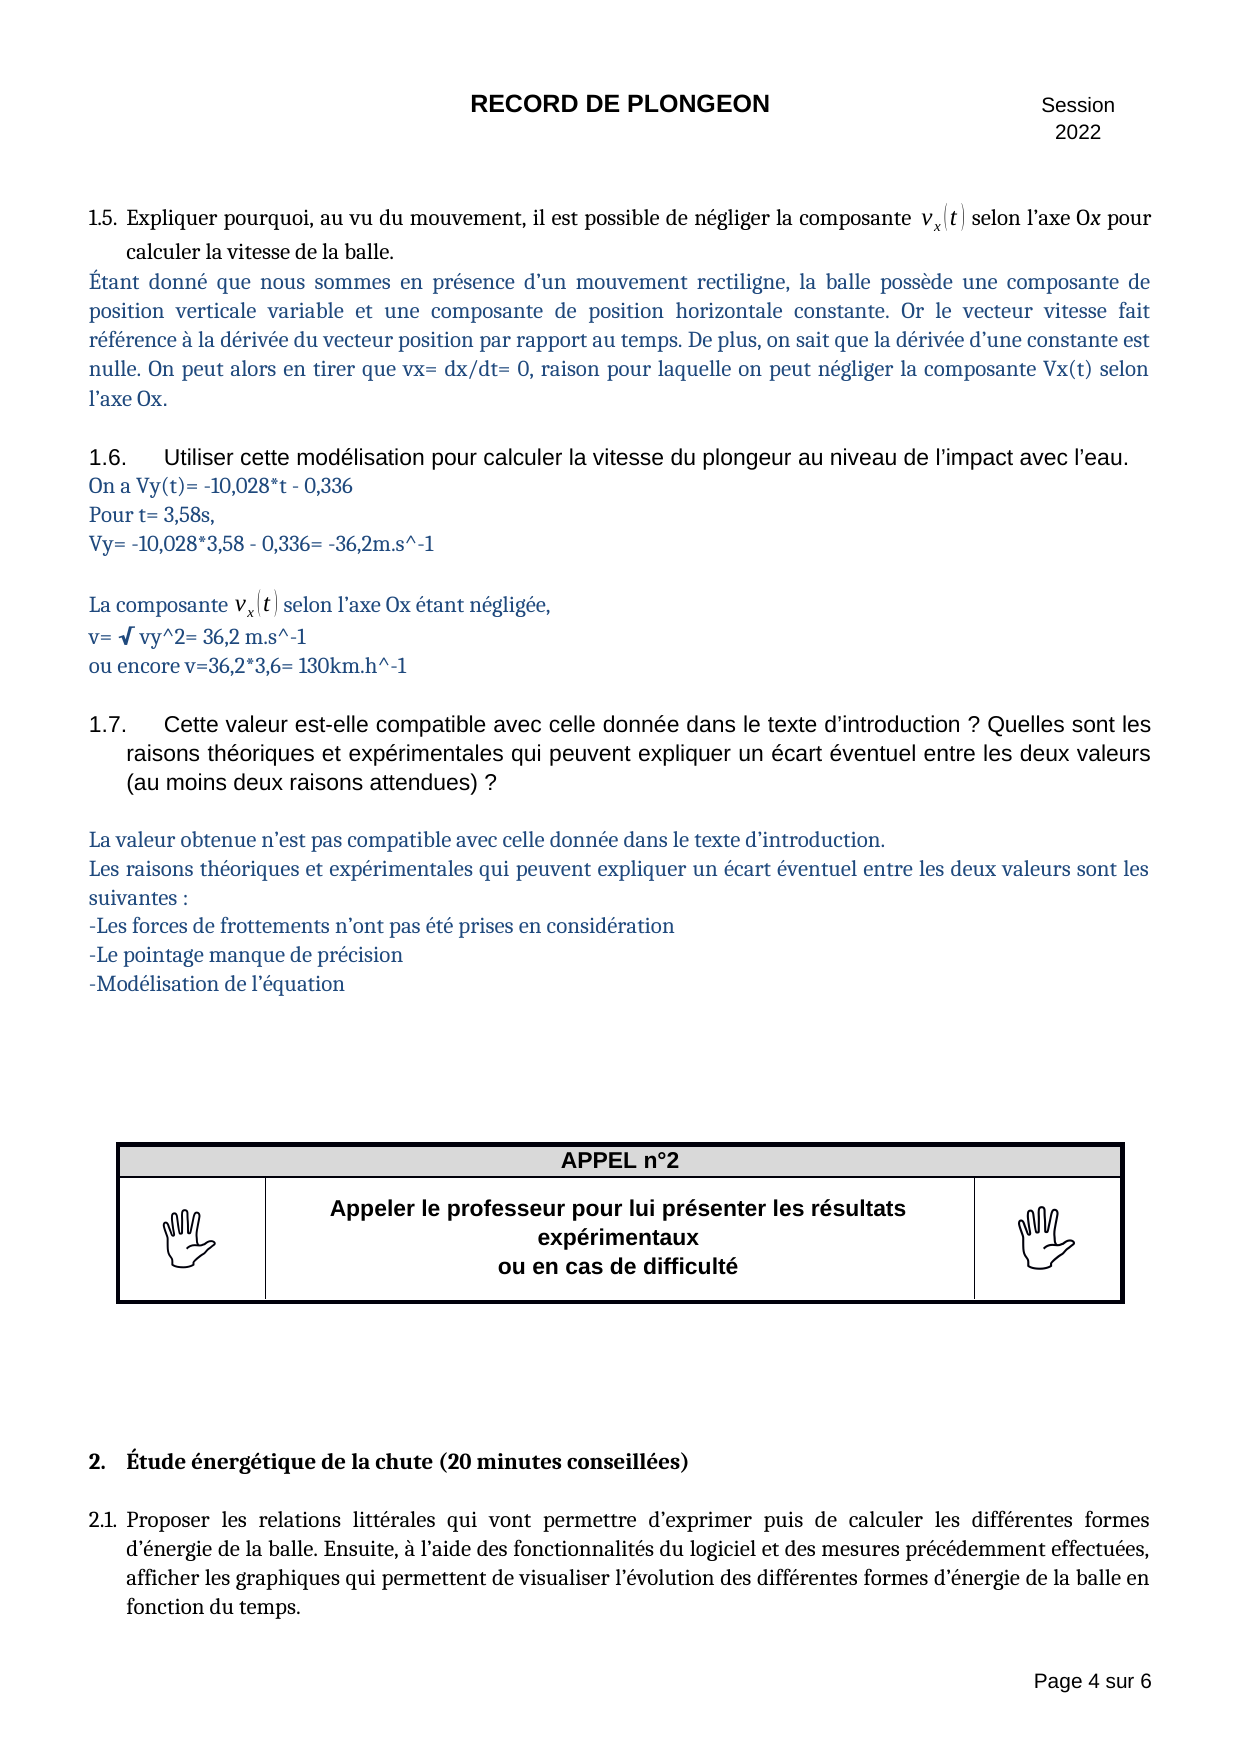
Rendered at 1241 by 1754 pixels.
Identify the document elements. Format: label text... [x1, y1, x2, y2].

text La valeur obtenue n’est pas compatible avec celle donnée dans le texte d’introduction. [89, 826, 1152, 853]
table_cell 🖐 [975, 1178, 1120, 1299]
table_cell Appeler le professeur pour lui présenter les résultats expérimentaux ou en cas de difficulté [266, 1178, 974, 1299]
table_header APPEL n°2 [266, 1147, 974, 1176]
text ou encore v=36,2*3,6= 130km.h^-1 [89, 653, 1152, 679]
table_header [120, 1147, 266, 1176]
list Étude énergétique de la chute (20 minutes conseillées) [89, 1449, 1152, 1475]
text Pour t= 3,58s, [89, 501, 1152, 528]
text v= √ vy^2= 36,2 m.s^-1 [135, 624, 1152, 650]
text -Modélisation de l’équation [89, 971, 1152, 997]
list Cette valeur est-elle compatible avec celle donnée dans le texte d’introduction ? Quelles sont les raisons théoriques et expérimentales qui peuvent expliquer un écart éventuel entre les deux valeurs (au moins deux raisons attendues) ? [89, 711, 1152, 795]
list Utiliser cette modélisation pour calculer la vitesse du plongeur au niveau de l’impact avec l’eau. [89, 443, 1152, 470]
list Expliquer pourquoi, au vu du mouvement, il est possible de négliger la composante selon l’axe Ox pour calculer la vitesse de la balle. [89, 202, 1152, 265]
text -Le pointage manque de précision [89, 942, 1152, 968]
table_header [974, 1147, 1120, 1176]
text Les raisons théoriques et expérimentales qui peuvent expliquer un écart éventuel entre les deux valeurs sont les suivantes : [89, 855, 1152, 911]
text Vy= -10,028*3,58 - 0,336= -36,2m.s^-1 [89, 530, 1152, 557]
text Étant donné que nous sommes en présence d’un mouvement rectiligne, la balle possède une composante de position verticale variable et une composante de position horizontale constante. Or le vecteur vitesse fait référence à la dérivée du vecteur position par rapport au temps. De plus, on sait que la dérivée d’une constante est nulle. On peut alors en tirer que vx= dx/dt= 0, raison pour laquelle on peut négliger la composante Vx(t) selon l’axe Ox. [89, 269, 1152, 412]
list Proposer les relations littérales qui vont permettre d’exprimer puis de calculer les différentes formes d’énergie de la balle. Ensuite, à l’aide des fonctionnalités du logiciel et des mesures précédemment effectuées, afficher les graphiques qui permettent de visualiser l’évolution des différentes formes d’énergie de la balle en fonction du temps. [89, 1507, 1152, 1620]
table_cell 🖐 [120, 1178, 265, 1299]
text La composante selon l’axe Ox étant négligée, [89, 588, 1152, 621]
text On a Vy(t)= -10,028*t - 0,336 [89, 472, 1152, 499]
text -Les forces de frottements n’ont pas été prises en considération [89, 913, 1152, 939]
